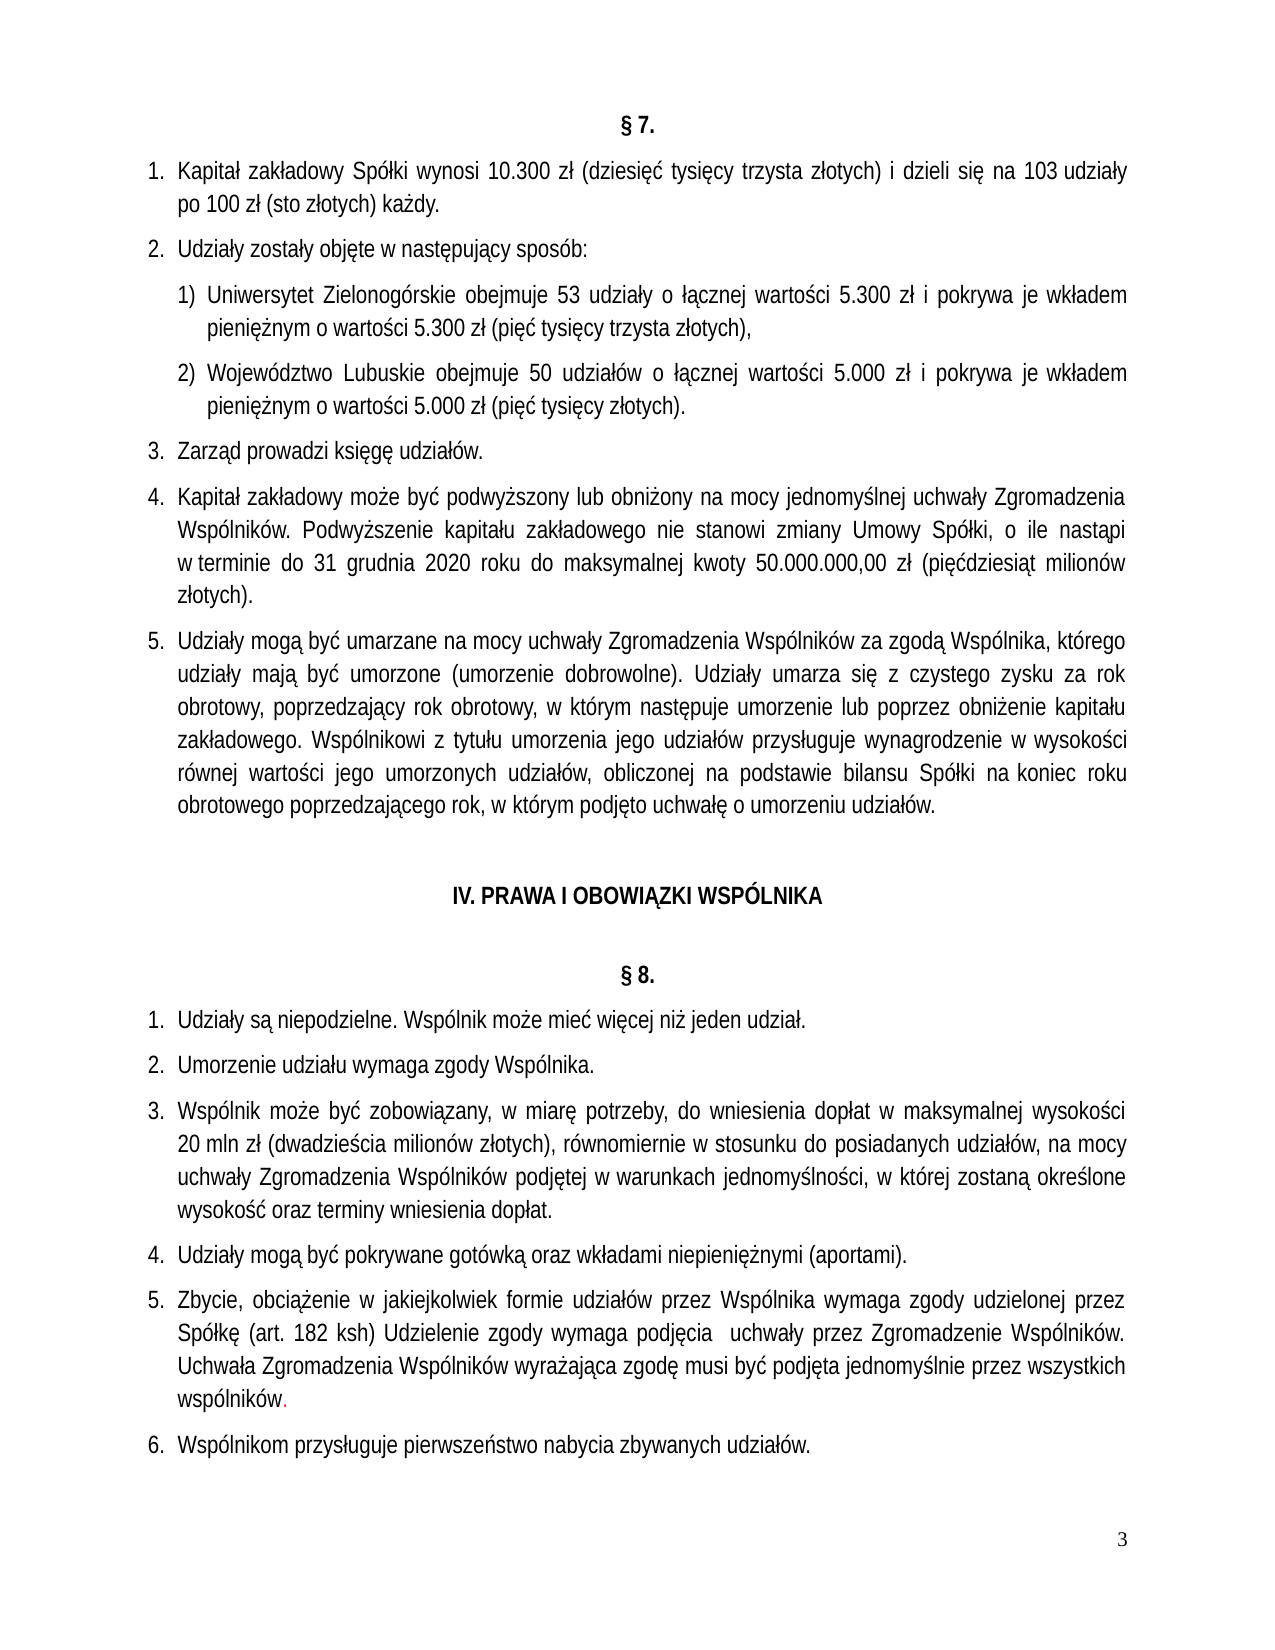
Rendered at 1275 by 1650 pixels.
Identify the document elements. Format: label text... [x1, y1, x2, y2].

list Udziały zostały objęte w następujący sposób: [148, 234, 1127, 263]
list Zbycie, obciążenie w jakiejkolwiek formie udziałów przez Wspólnika wymaga zgody udzielonej przez Spółkę (art. 182 ksh) Udzielenie zgody wymaga podjęcia uchwały przez Zgromadzenie Wspólników. Uchwała Zgromadzenia Wspólników wyrażająca zgodę musi być podjęta jednomyślnie przez wszystkich wspólników. [148, 1285, 1127, 1413]
list Udziały mogą być umarzane na mocy uchwały Zgromadzenia Wspólników za zgodą Wspólnika, którego udziały mają być umorzone (umorzenie dobrowolne). Udziały umarza się z czystego zysku za rok obrotowy, poprzedzający rok obrotowy, w którym następuje umorzenie lub poprzez obniżenie kapitału zakładowego. Wspólnikowi z tytułu umorzenia jego udziałów przysługuje wynagrodzenie w wysokości równej wartości jego umorzonych udziałów, obliczonej na podstawie bilansu Spółki na koniec roku obrotowego poprzedzającego rok, w którym podjęto uchwałę o umorzeniu udziałów. [148, 626, 1127, 819]
list Udziały są niepodzielne. Wspólnik może mieć więcej niż jeden udział. [148, 1005, 1127, 1034]
list Udziały mogą być pokrywane gotówką oraz wkładami niepieniężnymi (aportami). [148, 1240, 1127, 1269]
list Kapitał zakładowy Spółki wynosi 10.300 zł (dziesięć tysięcy trzysta złotych) i dzieli się na 103 udziały po 100 zł (sto złotych) każdy. [148, 156, 1127, 217]
list Zarząd prowadzi księgę udziałów. [148, 436, 1127, 465]
list IV. PRAWA I OBOWIĄZKI WSPÓLNIKA [148, 881, 1127, 910]
list Umorzenie udziału wymaga zgody Wspólnika. [148, 1050, 1127, 1079]
list Wspólnikom przysługuje pierwszeństwo nabycia zbywanych udziałów. [148, 1429, 1127, 1458]
list Kapitał zakładowy może być podwyższony lub obniżony na mocy jednomyślnej uchwały Zgromadzenia Wspólników. Podwyższenie kapitału zakładowego nie stanowi zmiany Umowy Spółki, o ile nastąpi w terminie do 31 grudnia 2020 roku do maksymalnej kwoty 50.000.000,00 zł (pięćdziesiąt milionów złotych). [148, 482, 1127, 609]
text § 8. [148, 959, 1127, 988]
list Uniwersytet Zielonogórskie obejmuje 53 udziały o łącznej wartości 5.300 zł i pokrywa je wkładem pieniężnym o wartości 5.300 zł (pięć tysięcy trzysta złotych), [177, 279, 1127, 341]
list Województwo Lubuskie obejmuje 50 udziałów o łącznej wartości 5.000 zł i pokrywa je wkładem pieniężnym o wartości 5.000 zł (pięć tysięcy złotych). [177, 358, 1127, 419]
list Wspólnik może być zobowiązany, w miarę potrzeby, do wniesienia dopłat w maksymalnej wysokości 20 mln zł (dwadzieścia milionów złotych), równomiernie w stosunku do posiadanych udziałów, na mocy uchwały Zgromadzenia Wspólników podjętej w warunkach jednomyślności, w której zostaną określone wysokość oraz terminy wniesienia dopłat. [148, 1096, 1127, 1223]
text § 7. [148, 110, 1127, 139]
